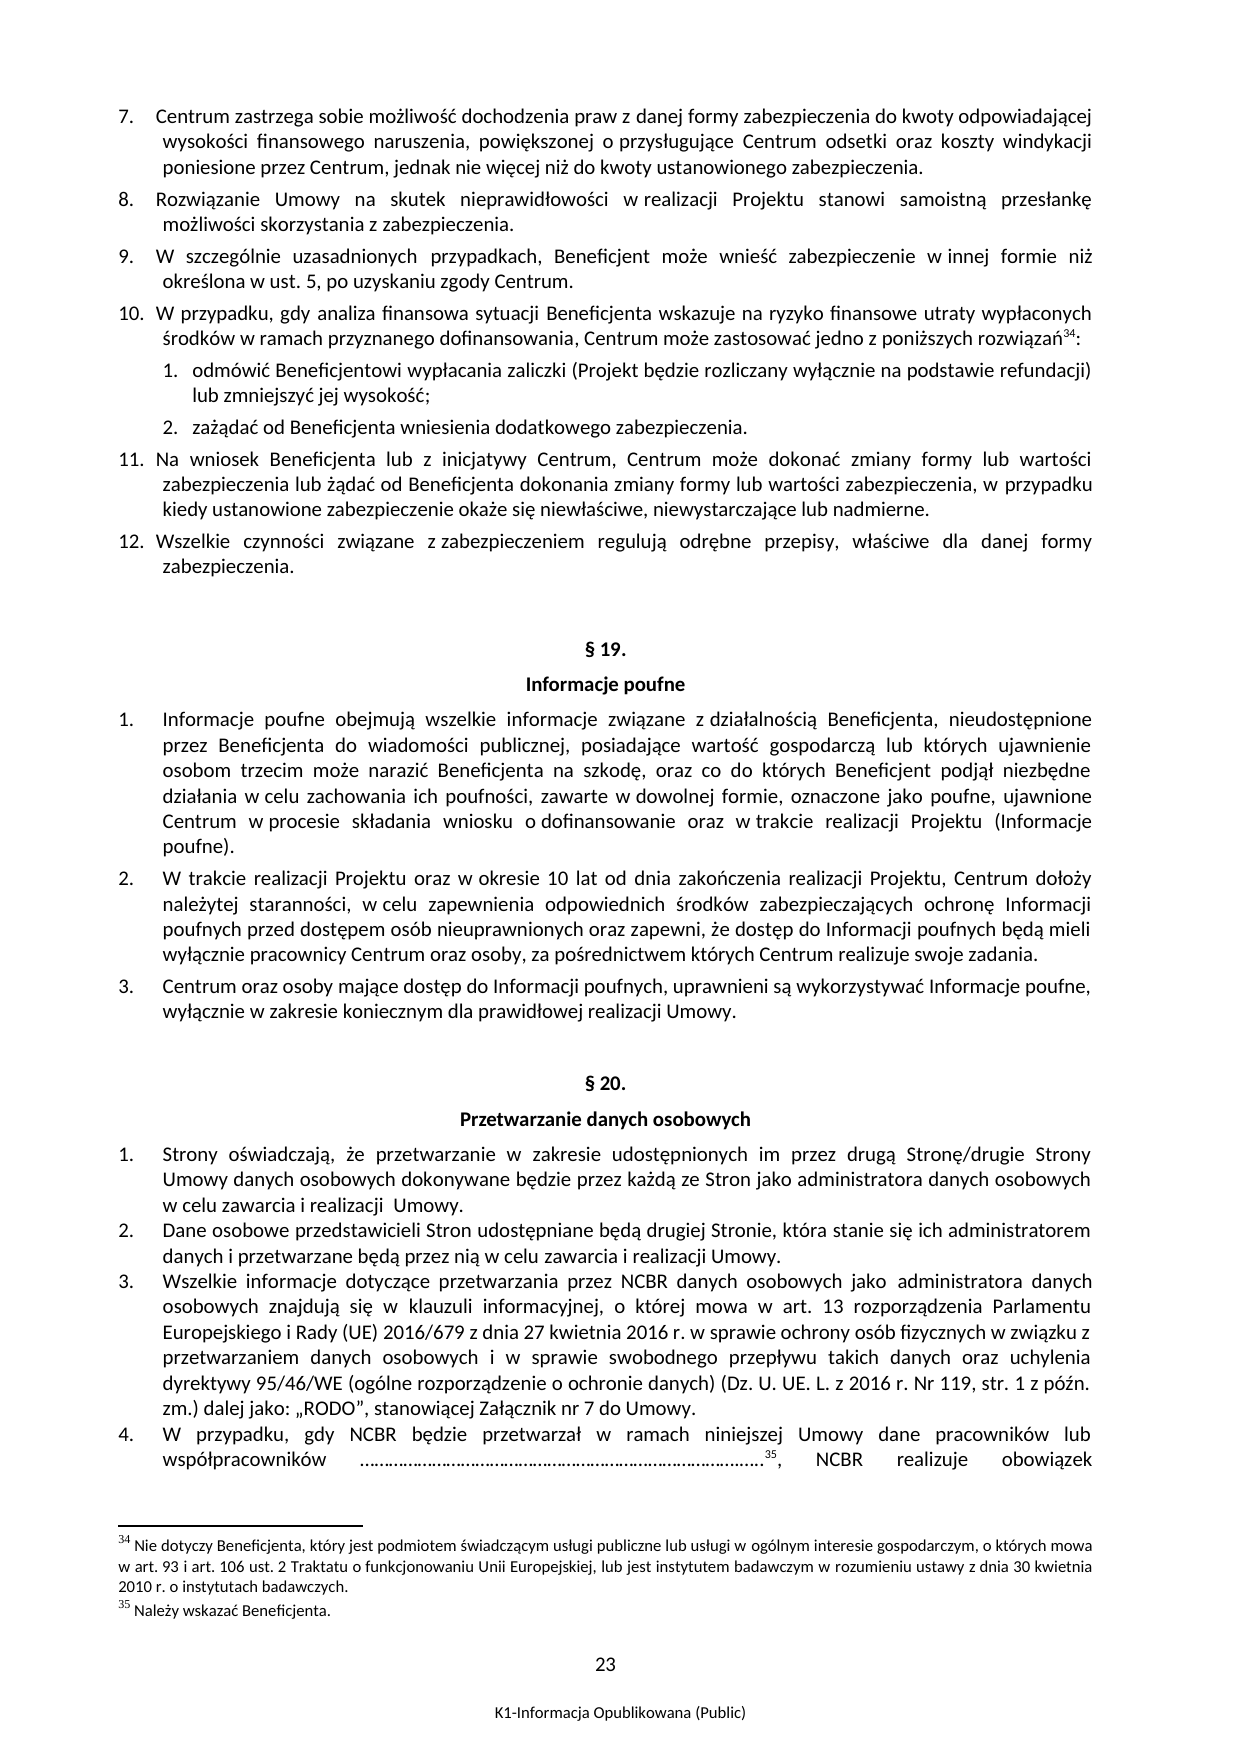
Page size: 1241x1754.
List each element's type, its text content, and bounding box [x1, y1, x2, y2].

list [118, 1421, 1093, 1472]
list Strony oświadczają, że przetwarzanie w zakresie udostępnionych im przez drugą Stronę/drugie Strony Umowy danych osobowych dokonywane będzie przez każdą ze Stron jako administratora danych osobowych w celu zawarcia i realizacji Umowy. [118, 1141, 1093, 1217]
subtitle § 19. [118, 636, 1093, 661]
subtitle § 20. [118, 1070, 1093, 1096]
list Rozwiązanie Umowy na skutek nieprawidłowości w realizacji Projektu stanowi samoistną przesłankę możliwości skorzystania z zabezpieczenia. [118, 186, 1093, 237]
list Dane osobowe przedstawicieli Stron udostępniane będą drugiej Stronie, która stanie się ich administratorem danych i przetwarzane będą przez nią w celu zawarcia i realizacji Umowy. [118, 1217, 1093, 1268]
list Centrum oraz osoby mające dostęp do Informacji poufnych, uprawnieni są wykorzystywać Informacje poufne, wyłącznie w zakresie koniecznym dla prawidłowej realizacji Umowy. [118, 973, 1093, 1024]
list Wszelkie informacje dotyczące przetwarzania przez NCBR danych osobowych jako administratora danych osobowych znajdują się w klauzuli informacyjnej, o której mowa w art. 13 rozporządzenia Parlamentu Europejskiego i Rady (UE) 2016/679 z dnia 27 kwietnia 2016 r. w sprawie ochrony osób fizycznych w związku z przetwarzaniem danych osobowych i w sprawie swobodnego przepływu takich danych oraz uchylenia dyrektywy 95/46/WE (ogólne rozporządzenie o ochronie danych) (Dz. U. UE. L. z 2016 r. Nr 119, str. 1 z późn. zm.) dalej jako: „RODO”, stanowiącej Załącznik nr 7 do Umowy. [118, 1268, 1093, 1421]
list Na wniosek Beneficjenta lub z inicjatywy Centrum, Centrum może dokonać zmiany formy lub wartości zabezpieczenia lub żądać od Beneficjenta dokonania zmiany formy lub wartości zabezpieczenia, w przypadku kiedy ustanowione zabezpieczenie okaże się niewłaściwe, niewystarczające lub nadmierne. [118, 446, 1093, 522]
list W przypadku, gdy analiza finansowa sytuacji Beneficjenta wskazuje na ryzyko finansowe utraty wypłaconych środków w ramach przyznanego dofinansowania, Centrum może zastosować jedno z poniższych rozwiązań: [118, 300, 1093, 351]
list W trakcie realizacji Projektu oraz w okresie 10 lat od dnia zakończenia realizacji Projektu, Centrum dołoży należytej staranności, w celu zapewnienia odpowiednich środków zabezpieczających ochronę Informacji poufnych przed dostępem osób nieuprawnionych oraz zapewni, że dostęp do Informacji poufnych będą mieli wyłącznie pracownicy Centrum oraz osoby, za pośrednictwem których Centrum realizuje swoje zadania. [118, 865, 1093, 967]
list Centrum zastrzega sobie możliwość dochodzenia praw z danej formy zabezpieczenia do kwoty odpowiadającej wysokości finansowego naruszenia, powiększonej o przysługujące Centrum odsetki oraz koszty windykacji poniesione przez Centrum, jednak nie więcej niż do kwoty ustanowionego zabezpieczenia. [118, 103, 1093, 179]
list odmówić Beneficjentowi wypłacania zaliczki (Projekt będzie rozliczany wyłącznie na podstawie refundacji) lub zmniejszyć jej wysokość; [162, 357, 1093, 408]
subtitle Przetwarzanie danych osobowych [118, 1106, 1093, 1131]
subtitle Informacje poufne [118, 671, 1093, 697]
list zażądać od Beneficjenta wniesienia dodatkowego zabezpieczenia. [162, 414, 1093, 439]
list Wszelkie czynności związane z zabezpieczeniem regulują odrębne przepisy, właściwe dla danej formy zabezpieczenia. [118, 528, 1093, 579]
list Informacje poufne obejmują wszelkie informacje związane z działalnością Beneficjenta, nieudostępnione przez Beneficjenta do wiadomości publicznej, posiadające wartość gospodarczą lub których ujawnienie osobom trzecim może narazić Beneficjenta na szkodę, oraz co do których Beneficjent podjął niezbędne działania w celu zachowania ich poufności, zawarte w dowolnej formie, oznaczone jako poufne, ujawnione Centrum w procesie składania wniosku o dofinansowanie oraz w trakcie realizacji Projektu (Informacje poufne). [118, 707, 1093, 859]
list W szczególnie uzasadnionych przypadkach, Beneficjent może wnieść zabezpieczenie w innej formie niż określona w ust. 5, po uzyskaniu zgody Centrum. [118, 243, 1093, 294]
